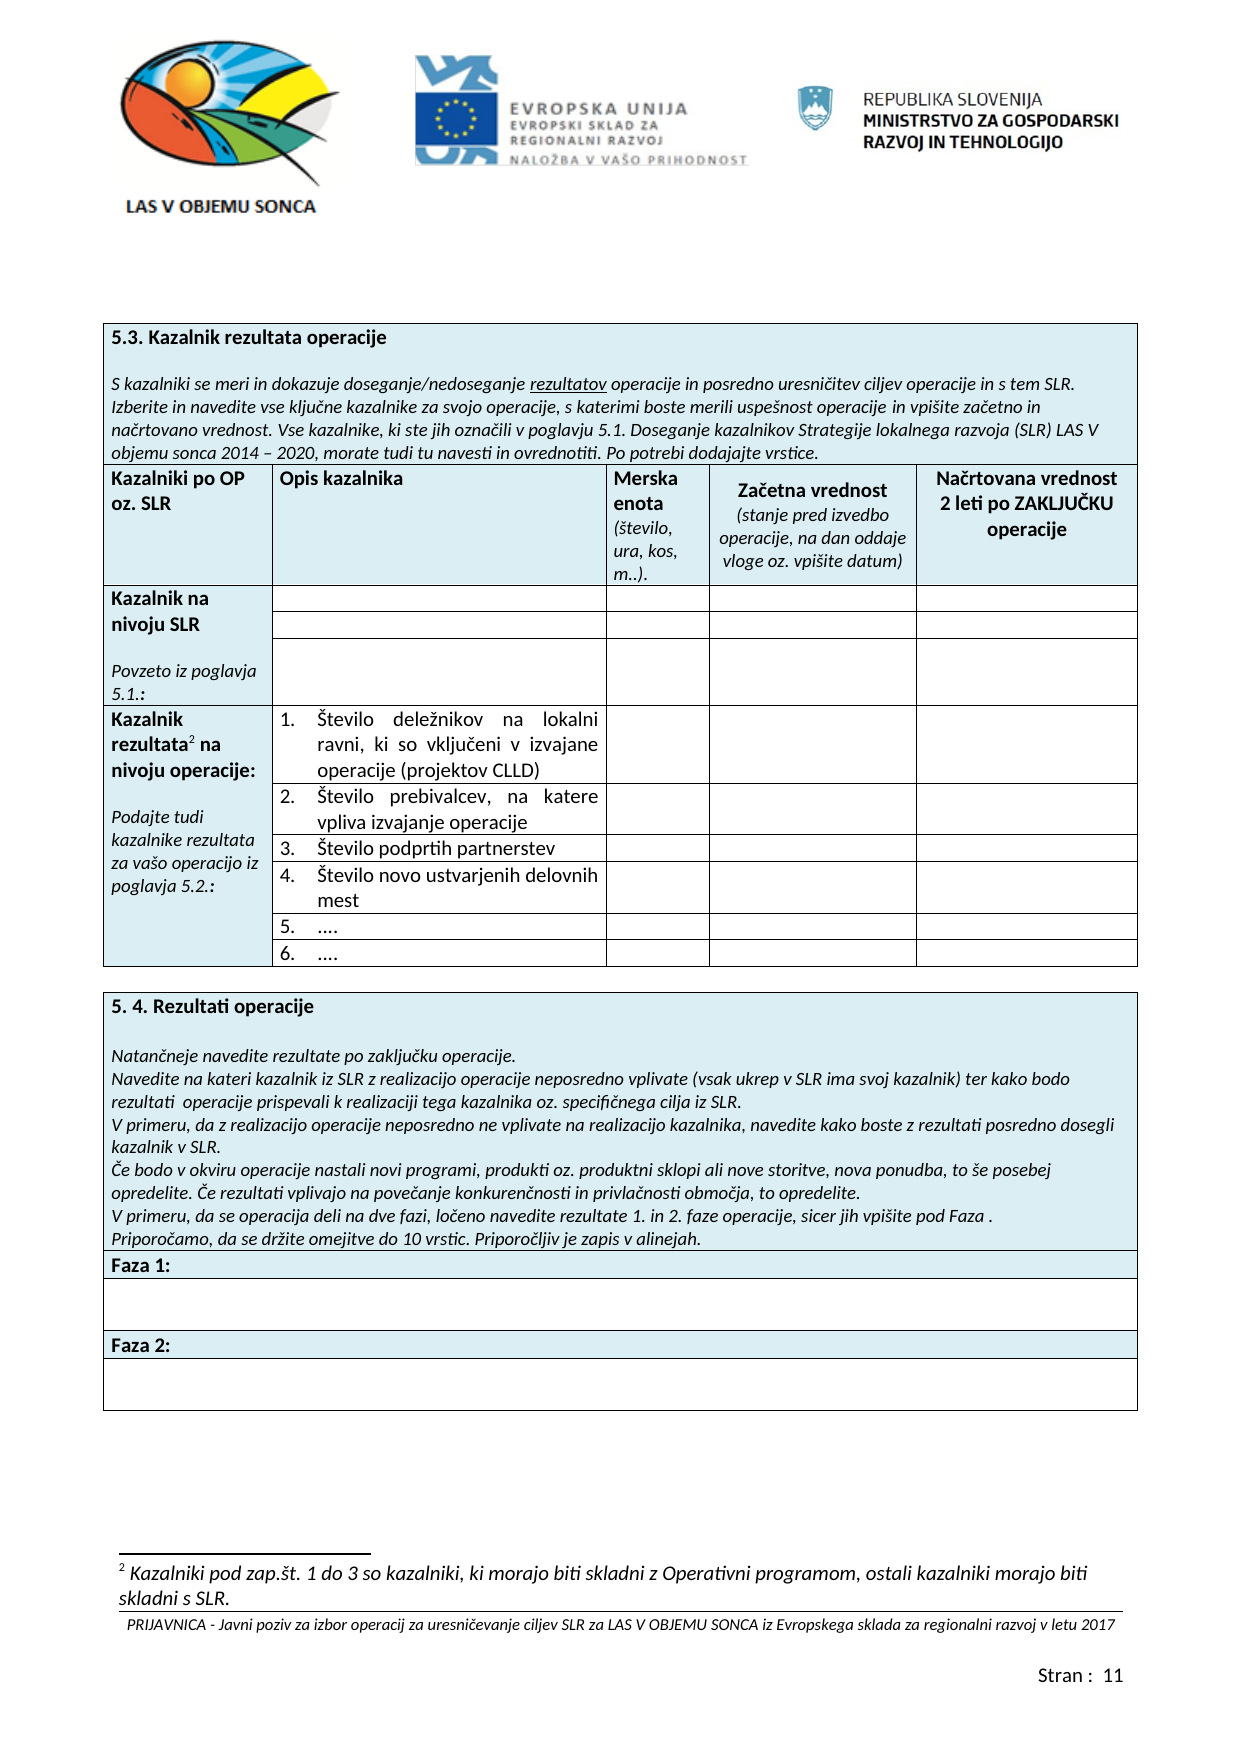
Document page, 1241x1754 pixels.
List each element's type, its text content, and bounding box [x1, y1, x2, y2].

table_cell [607, 639, 709, 705]
table_cell Faza 1: [104, 1251, 1137, 1278]
table_cell [104, 1279, 1137, 1330]
table_cell [917, 862, 1137, 913]
table_cell [917, 612, 1137, 637]
table_cell [273, 586, 606, 611]
table_cell [607, 835, 709, 861]
table_cell [104, 1359, 1137, 1410]
table_cell [710, 706, 916, 782]
table_cell [917, 639, 1137, 705]
table_cell Začetna vrednost (stanje pred izvedbo operacije, na dan oddaje vloge oz. vpišite datum) [710, 465, 916, 584]
table_cell [607, 914, 709, 939]
table_cell [710, 784, 916, 834]
table_cell Opis kazalnika [273, 465, 606, 584]
table_cell Kazalniki po OP oz. SLR [104, 465, 272, 584]
picture [792, 81, 1135, 155]
table_cell Načrtovana vrednost 2 leti po ZAKLJUČKU operacije [917, 465, 1137, 584]
table_cell [710, 639, 916, 705]
table_cell Kazalnik na nivoju SLR Povzeto iz poglavja 5.1.: [104, 586, 272, 705]
table_cell [607, 612, 709, 637]
table_cell [710, 612, 916, 637]
table_cell [607, 784, 709, 834]
table_cell Število prebivalcev, na katere vpliva izvajanje operacije [273, 784, 606, 834]
table_cell Število deležnikov na lokalni ravni, ki so vključeni v izvajane operacije (projektov CLLD) [273, 706, 606, 782]
table_cell [273, 639, 606, 705]
table_cell [607, 862, 709, 913]
table_cell [607, 586, 709, 611]
table_cell Merska enota (število, ura, kos, m..). [607, 465, 709, 584]
table_cell [917, 914, 1137, 939]
table_cell [917, 706, 1137, 782]
table_cell Kazalnik rezultata na nivoju operacije: Podajte tudi kazalnike rezultata za vašo operacijo iz poglavja 5.2.: [104, 706, 272, 966]
table_cell [917, 784, 1137, 834]
table_cell [710, 862, 916, 913]
table_cell Število podprtih partnerstev [273, 835, 606, 861]
table_cell [710, 835, 916, 861]
table_cell .... [273, 940, 606, 966]
table_cell [710, 914, 916, 939]
table_cell [710, 940, 916, 966]
table_cell [607, 706, 709, 782]
table_cell Število novo ustvarjenih delovnih mest [273, 862, 606, 913]
table_cell .... [273, 914, 606, 939]
table_cell [917, 940, 1137, 966]
table_header 5. 4. Rezultati operacije Natančneje navedite rezultate po zaključku operacije. Navedite na kateri kazalnik iz SLR z realizacijo operacije neposredno vplivate (vsak ukrep v SLR ima svoj kazalnik) ter kako bodo rezultati operacije prispevali k realizaciji tega kazalnika oz. specifičnega cilja iz SLR. V primeru, da z realizacijo operacije neposredno ne vplivate na realizacijo kazalnika, navedite kako boste z rezultati posredno dosegli kazalnik v SLR. Če bodo v okviru operacije nastali novi programi, produkti oz. produktni sklopi ali nove storitve, nova ponudba, to še posebej opredelite. Če rezultati vplivajo na povečanje konkurenčnosti in privlačnosti območja, to opredelite. V primeru, da se operacija deli na dve fazi, ločeno navedite rezultate 1. in 2. faze operacije, sicer jih vpišite pod Faza . Priporočamo, da se držite omejitve do 10 vrstic. Priporočljiv je zapis v alinejah. [104, 993, 1137, 1250]
table_cell Faza 2: [104, 1331, 1137, 1358]
picture [118, 37, 350, 224]
picture [414, 55, 749, 167]
table_cell [273, 612, 606, 637]
table_cell [710, 586, 916, 611]
table_cell [917, 586, 1137, 611]
table_cell [917, 835, 1137, 861]
table_cell [607, 940, 709, 966]
table_header 5.3. Kazalnik rezultata operacije S kazalniki se meri in dokazuje doseganje/nedoseganje rezultatov operacije in posredno uresničitev ciljev operacije in s tem SLR. Izberite in navedite vse ključne kazalnike za svojo operacije, s katerimi boste merili uspešnost operacije in vpišite začetno in načrtovano vrednost. Vse kazalnike, ki ste jih označili v poglavju 5.1. Doseganje kazalnikov Strategije lokalnega razvoja (SLR) LAS V objemu sonca 2014 – 2020, morate tudi tu navesti in ovrednotiti. Po potrebi dodajajte vrstice. [104, 324, 1137, 464]
